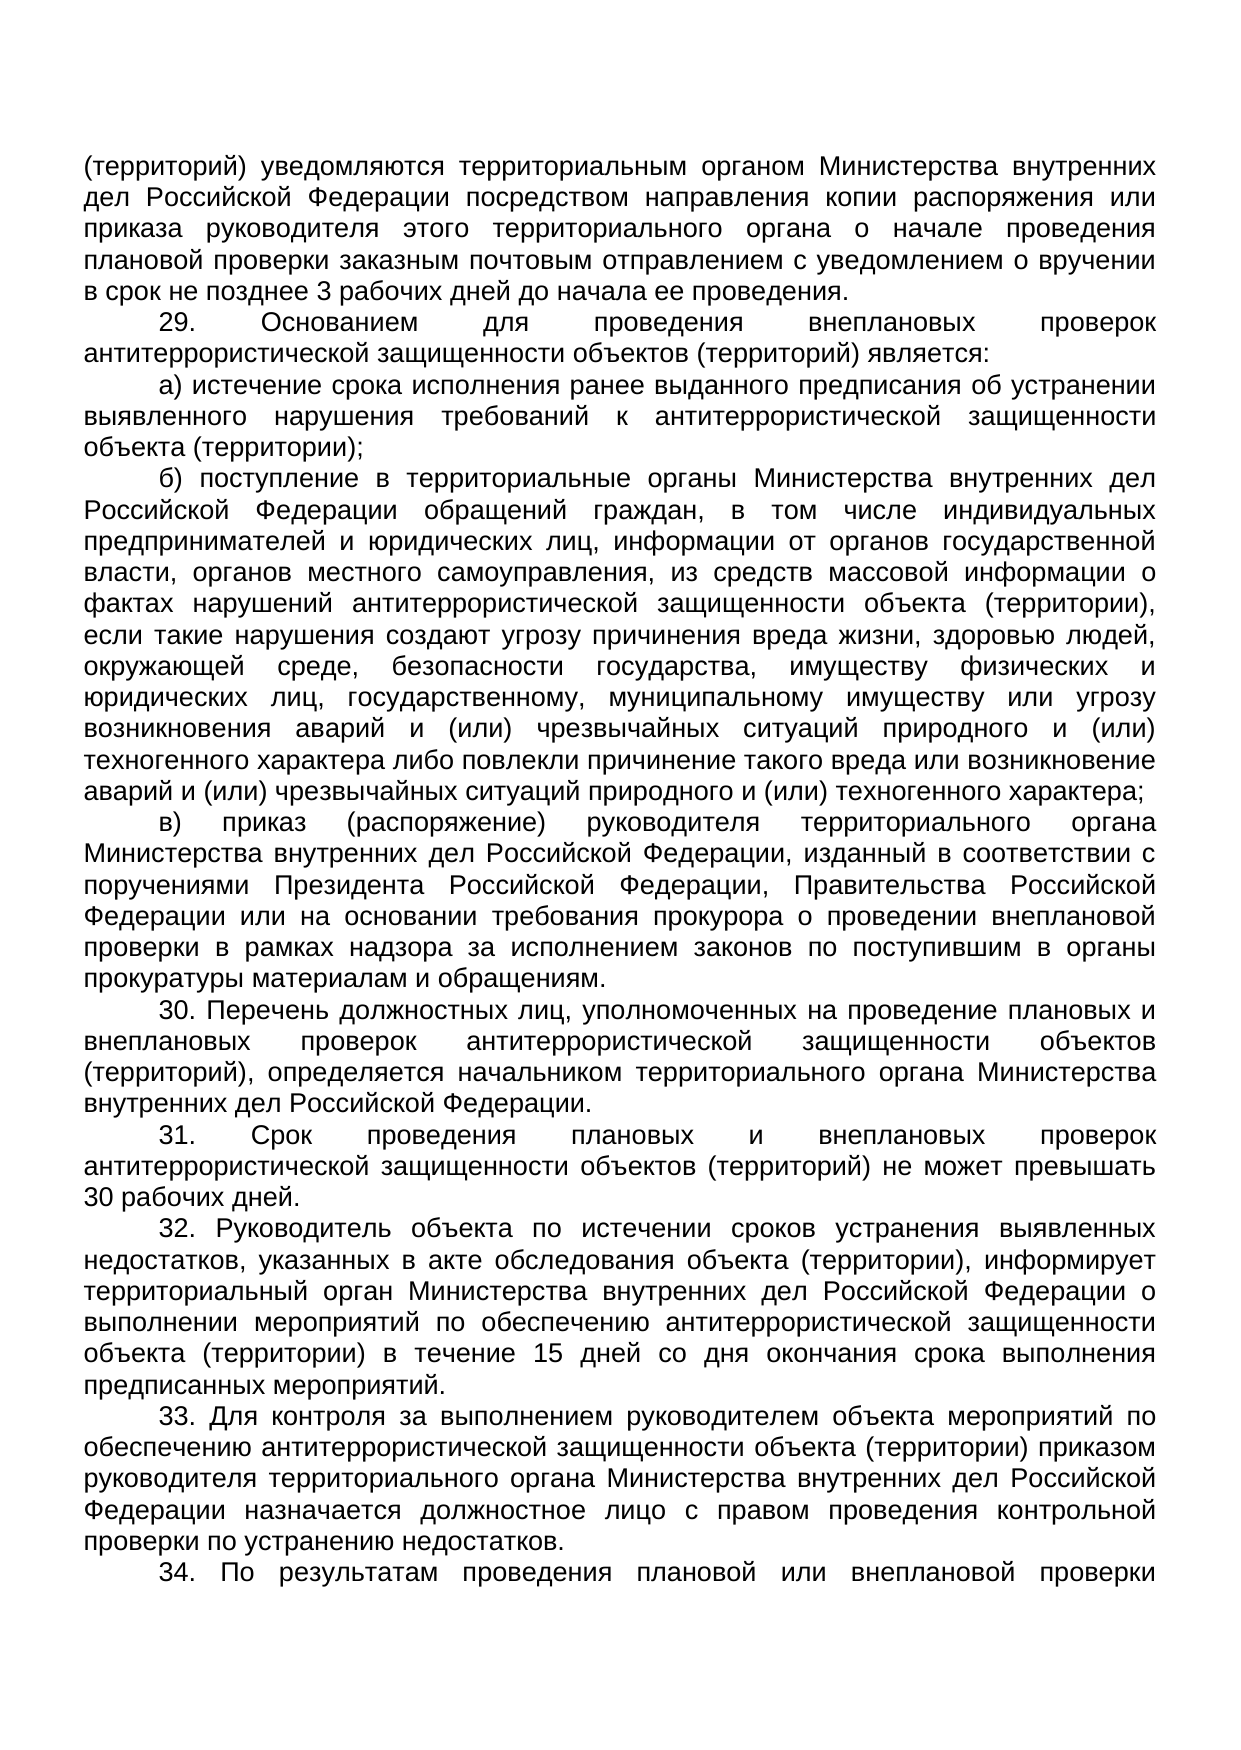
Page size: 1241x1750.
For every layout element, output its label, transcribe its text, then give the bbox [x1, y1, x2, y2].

text б) поступление в территориальные органы Министерства внутренних дел Российской Федерации обращений граждан, в том числе индивидуальных предпринимателей и юридических лиц, информации от органов государственной власти, органов местного самоуправления, из средств массовой информации о фактах нарушений антитеррористической защищенности объекта (территории), если такие нарушения создают угрозу причинения вреда жизни, здоровью людей, окружающей среде, безопасности государства, имуществу физических и юридических лиц, государственному, муниципальному имуществу или угрозу возникновения аварий и (или) чрезвычайных ситуаций природного и (или) техногенного характера либо повлекли причинение такого вреда или возникновение аварий и (или) чрезвычайных ситуаций природного и (или) техногенного характера; [83, 462, 1157, 806]
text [83, 1556, 1157, 1587]
text в) приказ (распоряжение) руководителя территориального органа Министерства внутренних дел Российской Федерации, изданный в соответствии с поручениями Президента Российской Федерации, Правительства Российской Федерации или на основании требования прокурора о проведении внеплановой проверки в рамках надзора за исполнением законов по поступившим в органы прокуратуры материалам и обращениям. [83, 806, 1157, 994]
text 33. Для контроля за выполнением руководителем объекта мероприятий по обеспечению антитеррористической защищенности объекта (территории) приказом руководителя территориального органа Министерства внутренних дел Российской Федерации назначается должностное лицо с правом проведения контрольной проверки по устранению недостатков. [83, 1400, 1157, 1556]
text 32. Руководитель объекта по истечении сроков устранения выявленных недостатков, указанных в акте обследования объекта (территории), информирует территориальный орган Министерства внутренних дел Российской Федерации о выполнении мероприятий по обеспечению антитеррористической защищенности объекта (территории) в течение 15 дней со дня окончания срока выполнения предписанных мероприятий. [83, 1212, 1157, 1400]
text 29. Основанием для проведения внеплановых проверок антитеррористической защищенности объектов (территорий) является: [83, 306, 1157, 369]
text 30. Перечень должностных лиц, уполномоченных на проведение плановых и внеплановых проверок антитеррористической защищенности объектов (территорий), определяется начальником территориального органа Министерства внутренних дел Российской Федерации. [83, 994, 1157, 1119]
text 31. Срок проведения плановых и внеплановых проверок антитеррористической защищенности объектов (территорий) не может превышать 30 рабочих дней. [83, 1119, 1157, 1212]
text а) истечение срока исполнения ранее выданного предписания об устранении выявленного нарушения требований к антитеррористической защищенности объекта (территории); [83, 369, 1157, 462]
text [83, 150, 1157, 306]
